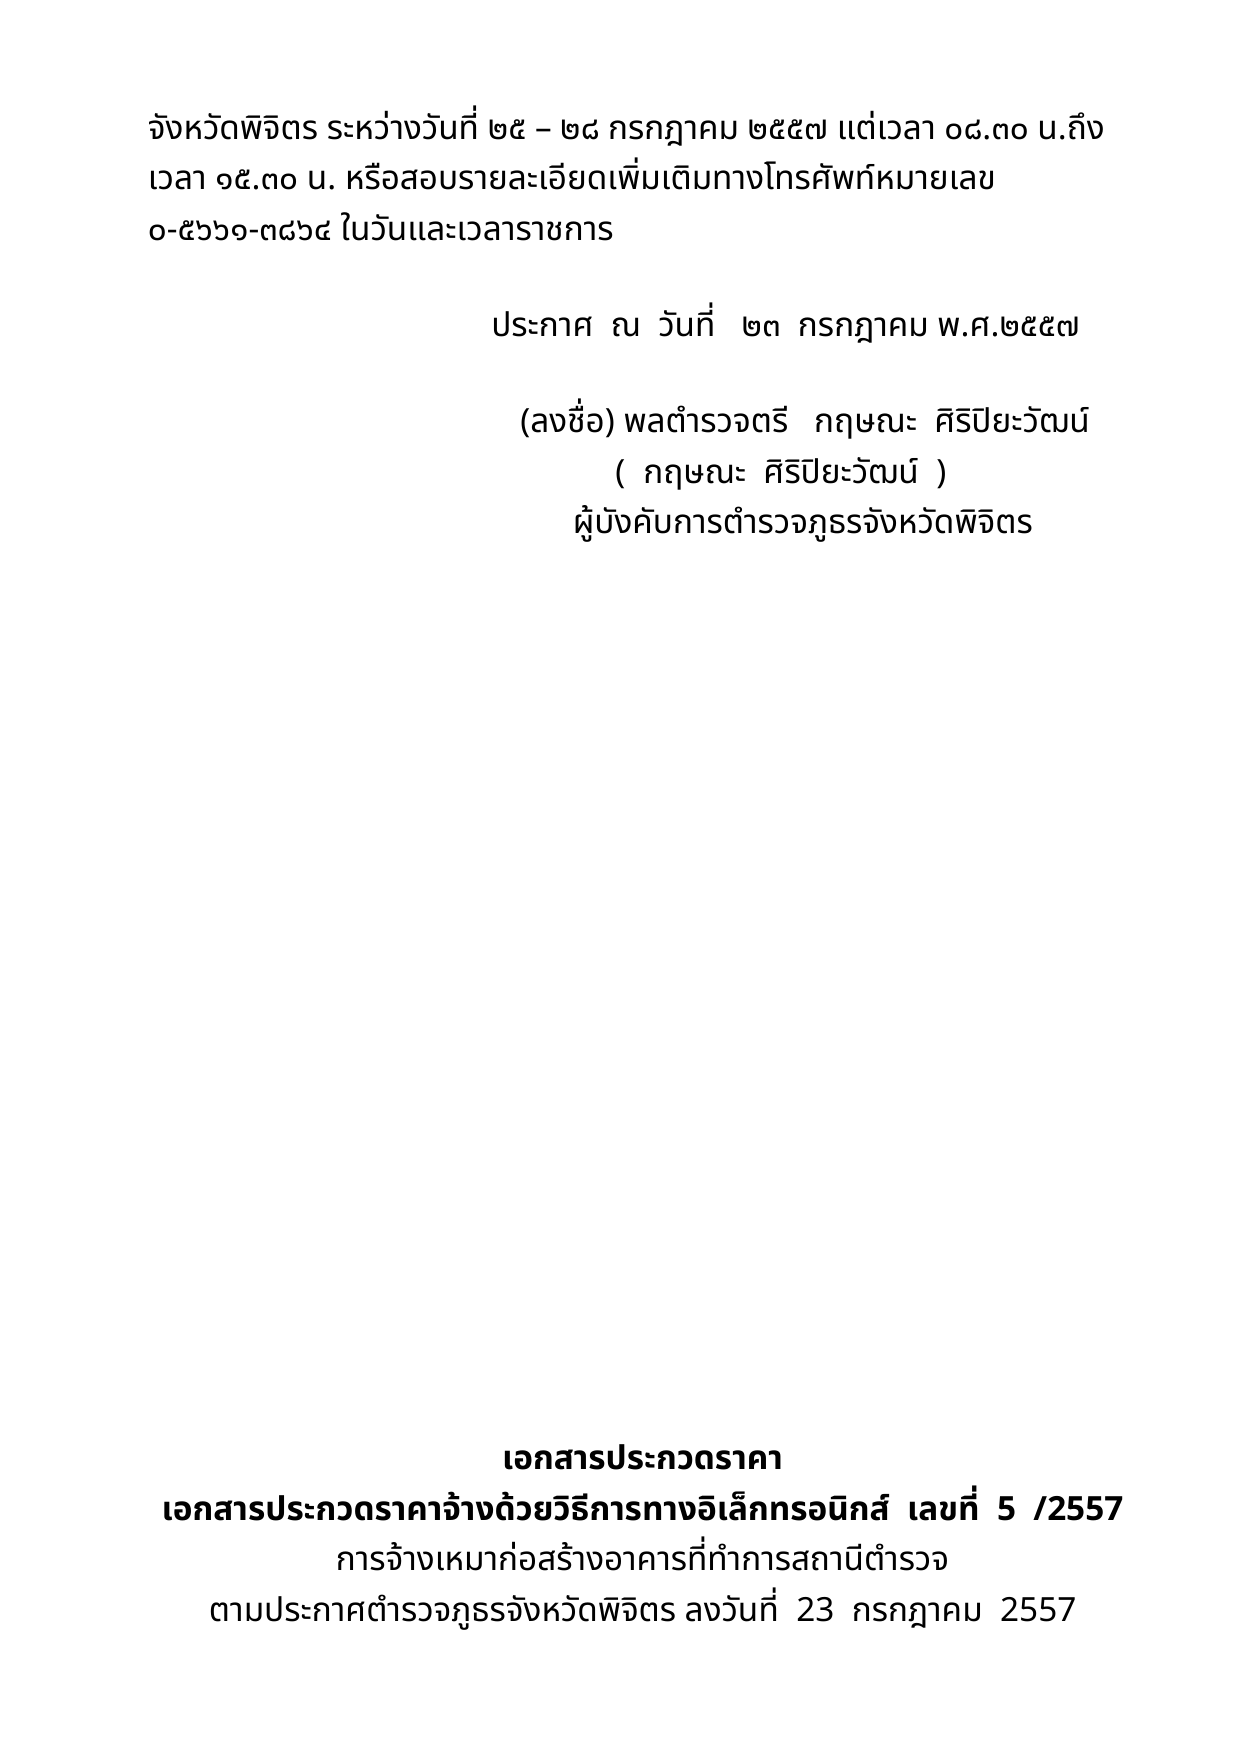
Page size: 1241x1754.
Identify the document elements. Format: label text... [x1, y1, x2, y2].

text เอกสารประกวดราคาจ้างด้วยวิธีการทางอิเล็กทรอนิกส์ เลขที่ 5 /2557 [148, 1484, 1137, 1535]
text ผู้บังคับการตำรวจภูธรจังหวัดพิจิตร [148, 498, 1137, 548]
text (ลงชื่อ) พลตำรวจตรี กฤษณะ ศิริปิยะวัฒน์ [148, 397, 1137, 447]
text การจ้างเหมาก่อสร้างอาคารที่ทำการสถานีตำรวจ [148, 1535, 1137, 1586]
text ตามประกาศตำรวจภูธรจังหวัดพิจิตร ลงวันที่ 23 กรกฎาคม 2557 [148, 1586, 1137, 1636]
text เอกสารประกวดราคา [148, 1434, 1137, 1484]
text ( กฤษณะ ศิริปิยะวัฒน์ ) [148, 447, 1137, 498]
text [148, 103, 1137, 255]
text ประกาศ ณ วันที่ ๒๓ กรกฎาคม พ.ศ.๒๕๕๗ [148, 301, 1137, 351]
